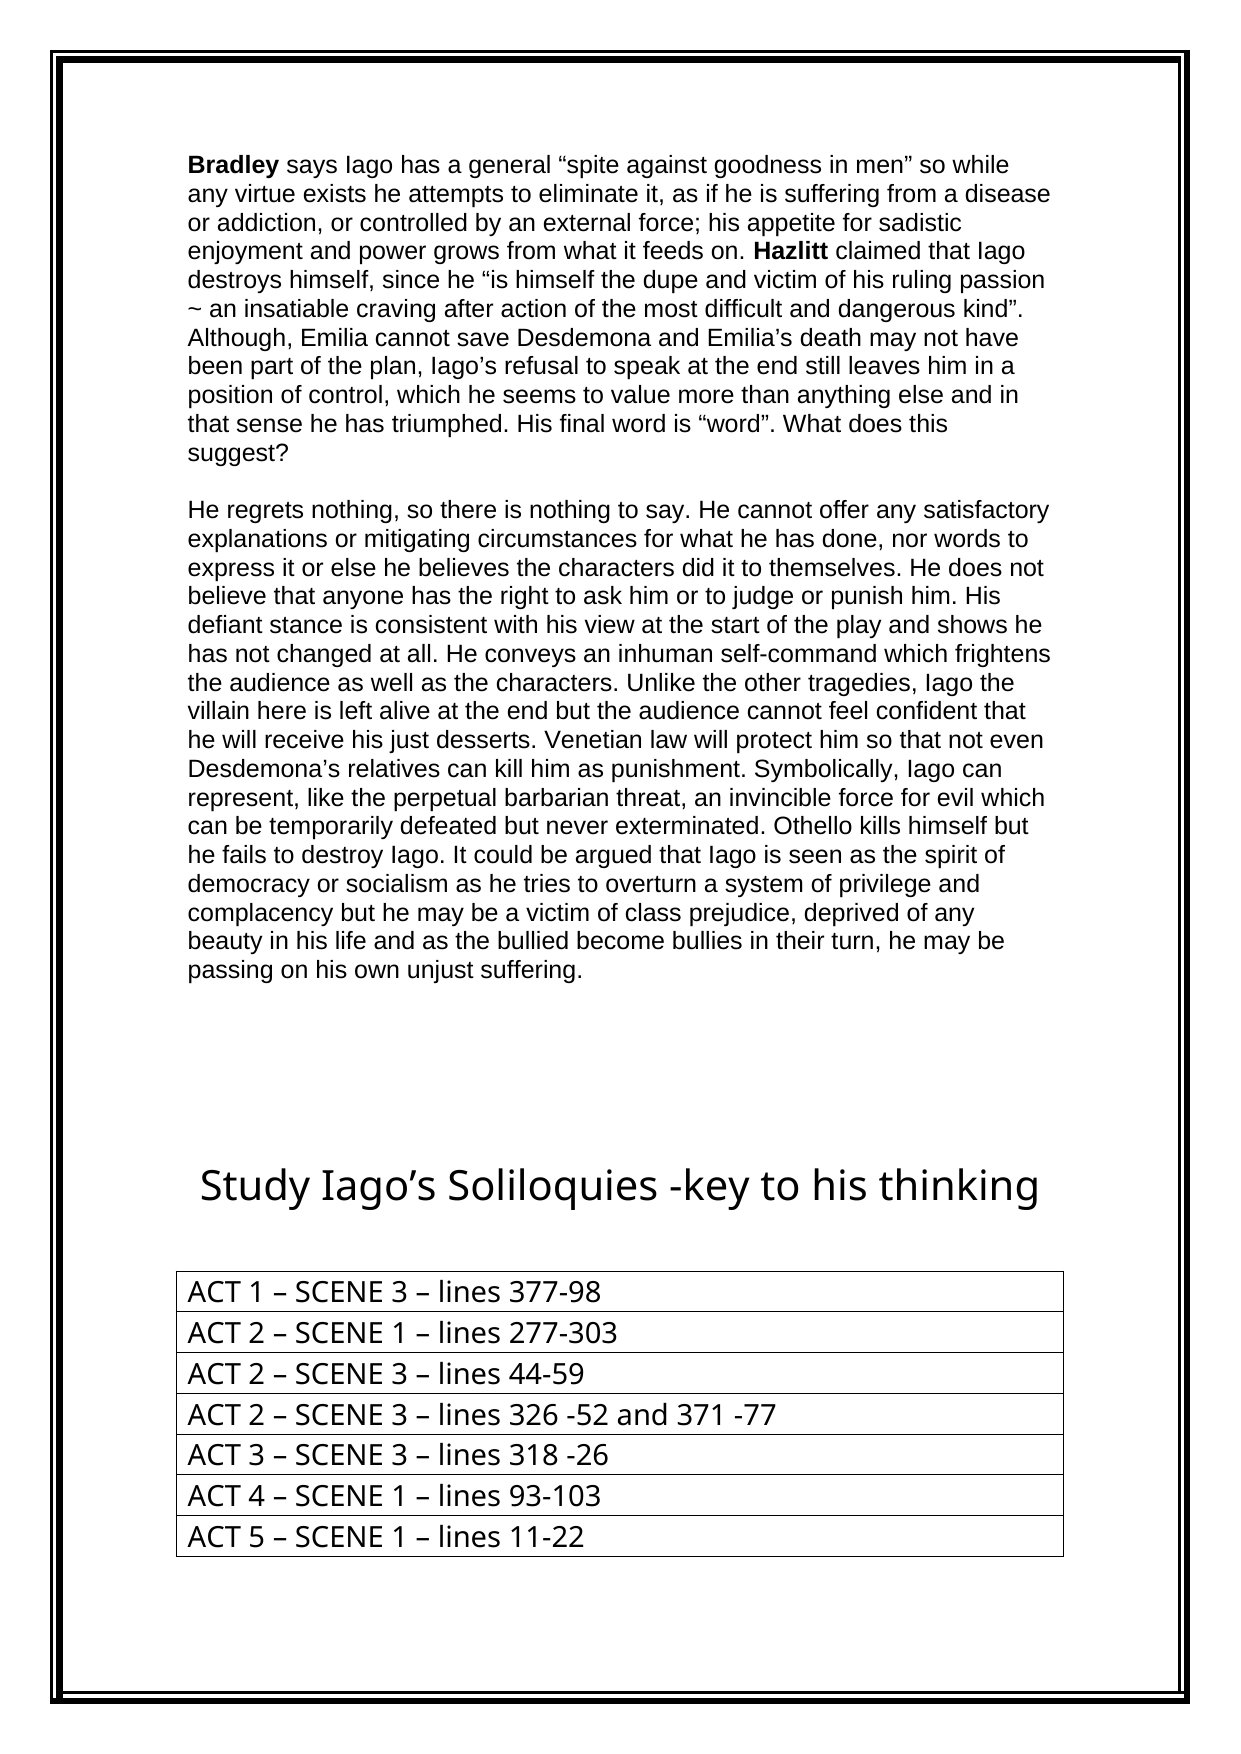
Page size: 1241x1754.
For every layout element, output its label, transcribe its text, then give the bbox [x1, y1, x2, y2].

text He regrets nothing, so there is nothing to say. He cannot offer any satisfactory explanations or mitigating circumstances for what he has done, nor words to express it or else he believes the characters did it to themselves. He does not believe that anyone has the right to ask him or to judge or punish him. His defiant stance is consistent with his view at the start of the play and shows he has not changed at all. He conveys an inhuman self-command which frightens the audience as well as the characters. Unlike the other tragedies, Iago the villain here is left alive at the end but the audience cannot feel confident that he will receive his just desserts. Venetian law will protect him so that not even Desdemona’s relatives can kill him as punishment. Symbolically, Iago can represent, like the perpetual barbarian threat, an invincible force for evil which can be temporarily defeated but never exterminated. Othello kills himself but he fails to destroy Iago. It could be argued that Iago is seen as the spirit of democracy or socialism as he tries to overturn a system of privilege and complacency but he may be a victim of class prejudice, deprived of any beauty in his life and as the bullied become bullies in their turn, he may be passing on his own unjust suffering. [187, 495, 1053, 984]
table_cell ACT 5 – SCENE 1 – lines 11-22 [177, 1516, 1063, 1556]
table_cell ACT 2 – SCENE 3 – lines 44-59 [177, 1353, 1063, 1393]
table_cell ACT 3 – SCENE 3 – lines 318 -26 [177, 1435, 1063, 1474]
table_cell ACT 4 – SCENE 1 – lines 93-103 [177, 1475, 1063, 1515]
subtitle Study Iago’s Soliloquies -key to his thinking [187, 1156, 1053, 1213]
table_header ACT 1 – SCENE 3 – lines 377-98 [177, 1272, 1063, 1311]
text Bradley says Iago has a general “spite against goodness in men” so while any virtue exists he attempts to eliminate it, as if he is suffering from a disease or addiction, or controlled by an external force; his appetite for sadistic enjoyment and power grows from what it feeds on. Hazlitt claimed that Iago destroys himself, since he “is himself the dupe and victim of his ruling passion ~ an insatiable craving after action of the most difficult and dangerous kind”. Although, Emilia cannot save Desdemona and Emilia’s death may not have been part of the plan, Iago’s refusal to speak at the end still leaves him in a position of control, which he seems to value more than anything else and in that sense he has triumphed. His final word is “word”. What does this suggest? [187, 150, 1053, 466]
table_cell ACT 2 – SCENE 3 – lines 326 -52 and 371 -77 [177, 1394, 1063, 1433]
table_cell ACT 2 – SCENE 1 – lines 277-303 [177, 1312, 1063, 1352]
